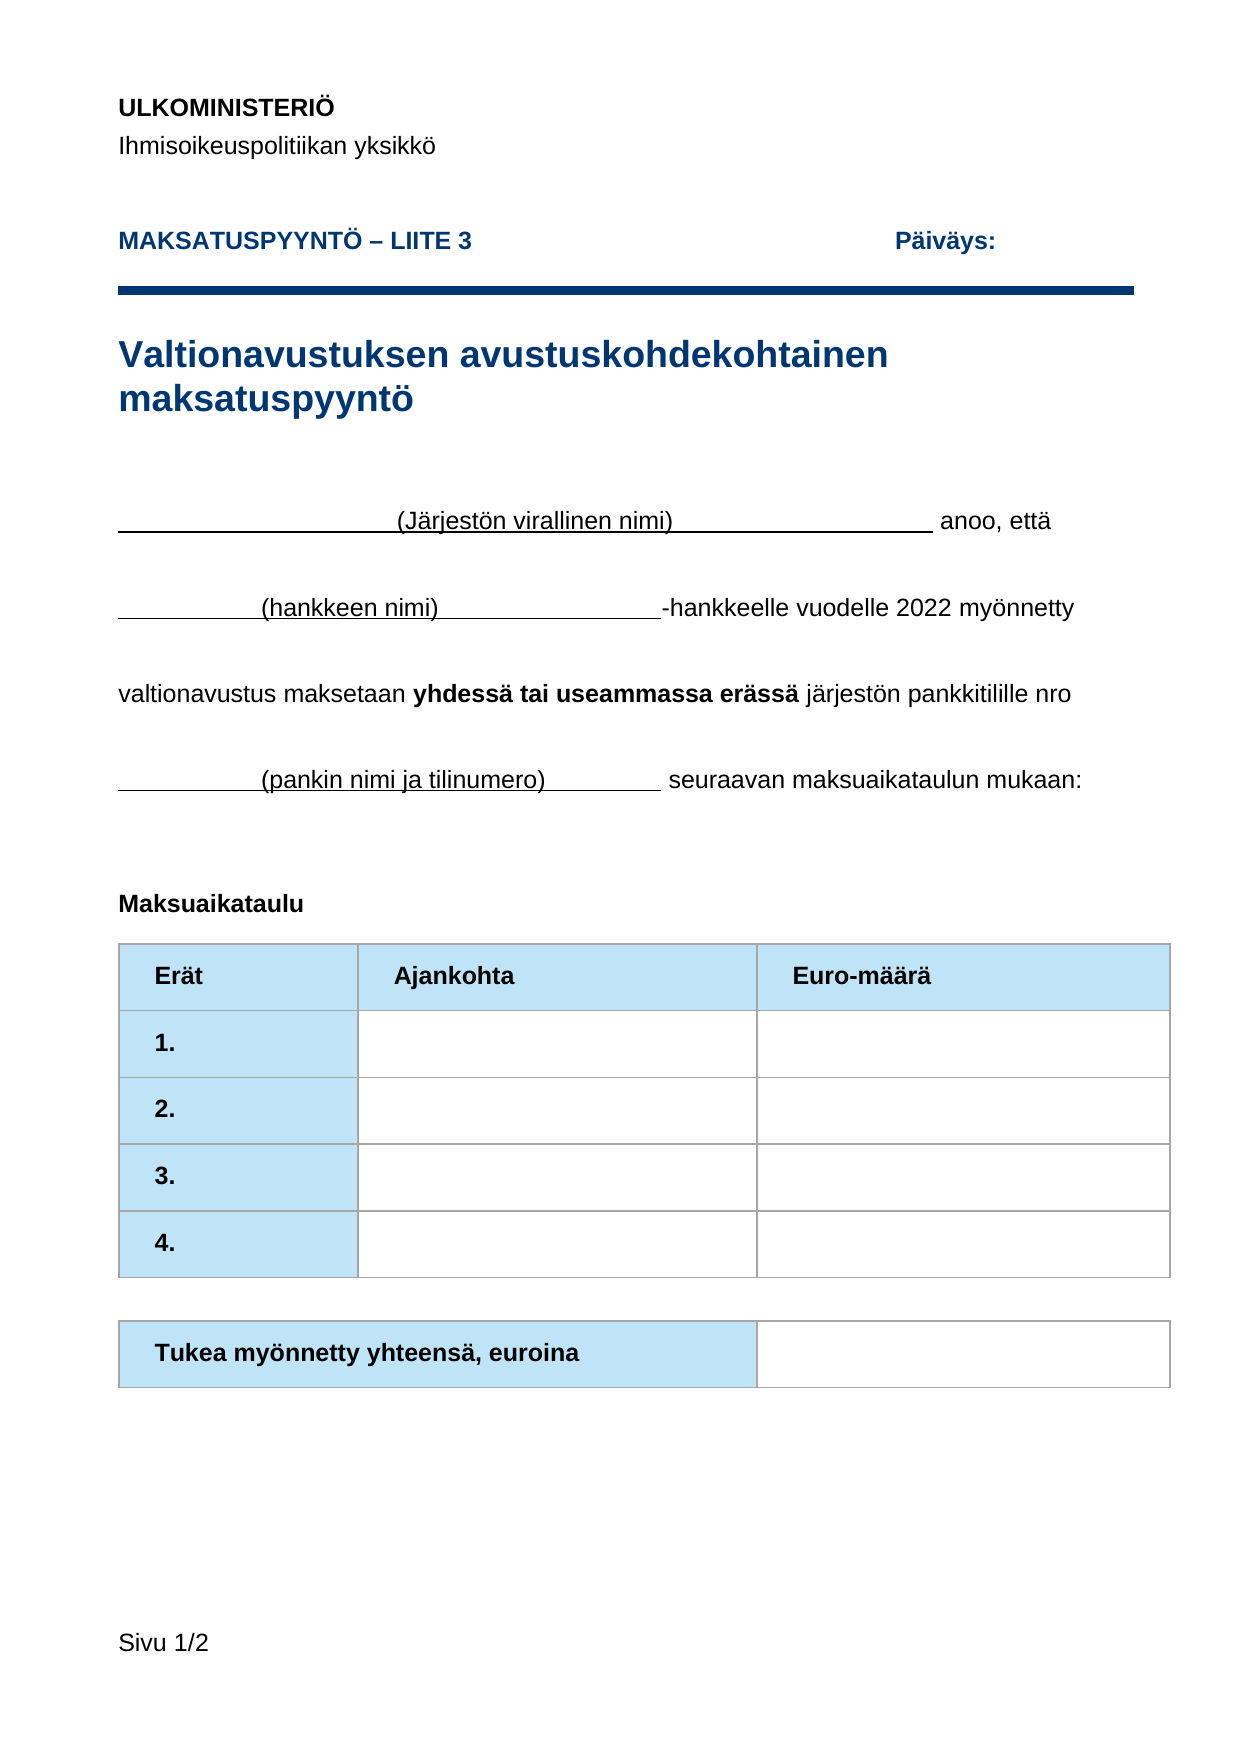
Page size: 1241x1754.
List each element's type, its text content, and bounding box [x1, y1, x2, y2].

table_cell 2. [120, 1078, 357, 1143]
table_header Erät [120, 945, 357, 1010]
subtitle MAKSATUSPYYNTÖ – LIITE 3 Päiväys: [118, 226, 1134, 286]
table_cell [758, 1145, 1169, 1210]
table_cell [758, 1078, 1169, 1143]
table_cell [359, 1212, 756, 1277]
table_header Euro-määrä [758, 945, 1169, 1010]
table_header Tukea myönnetty yhteensä, euroina [120, 1322, 756, 1387]
text (Järjestön virallinen nimi) anoo, että (hankkeen nimi) -hankkeelle vuodelle 2022 myönnetty valtionavustus maksetaan yhdessä tai useammassa erässä järjestön pankkitilille nro (pankin nimi ja tilinumero) seuraavan maksuaikataulun mukaan: [118, 506, 1134, 794]
subtitle Valtionavustuksen avustuskohdekohtainen maksatuspyyntö [118, 333, 1134, 419]
table_cell 3. [120, 1145, 357, 1210]
table_header [758, 1322, 1169, 1387]
table_cell 1. [120, 1011, 357, 1077]
subtitle Maksuaikataulu [118, 889, 1134, 918]
table_cell [359, 1078, 756, 1143]
table_cell [359, 1011, 756, 1077]
table_cell 4. [120, 1212, 357, 1277]
table_header Ajankohta [359, 945, 756, 1010]
table_cell [359, 1145, 756, 1210]
table_cell [758, 1212, 1169, 1277]
table_cell [758, 1011, 1169, 1077]
